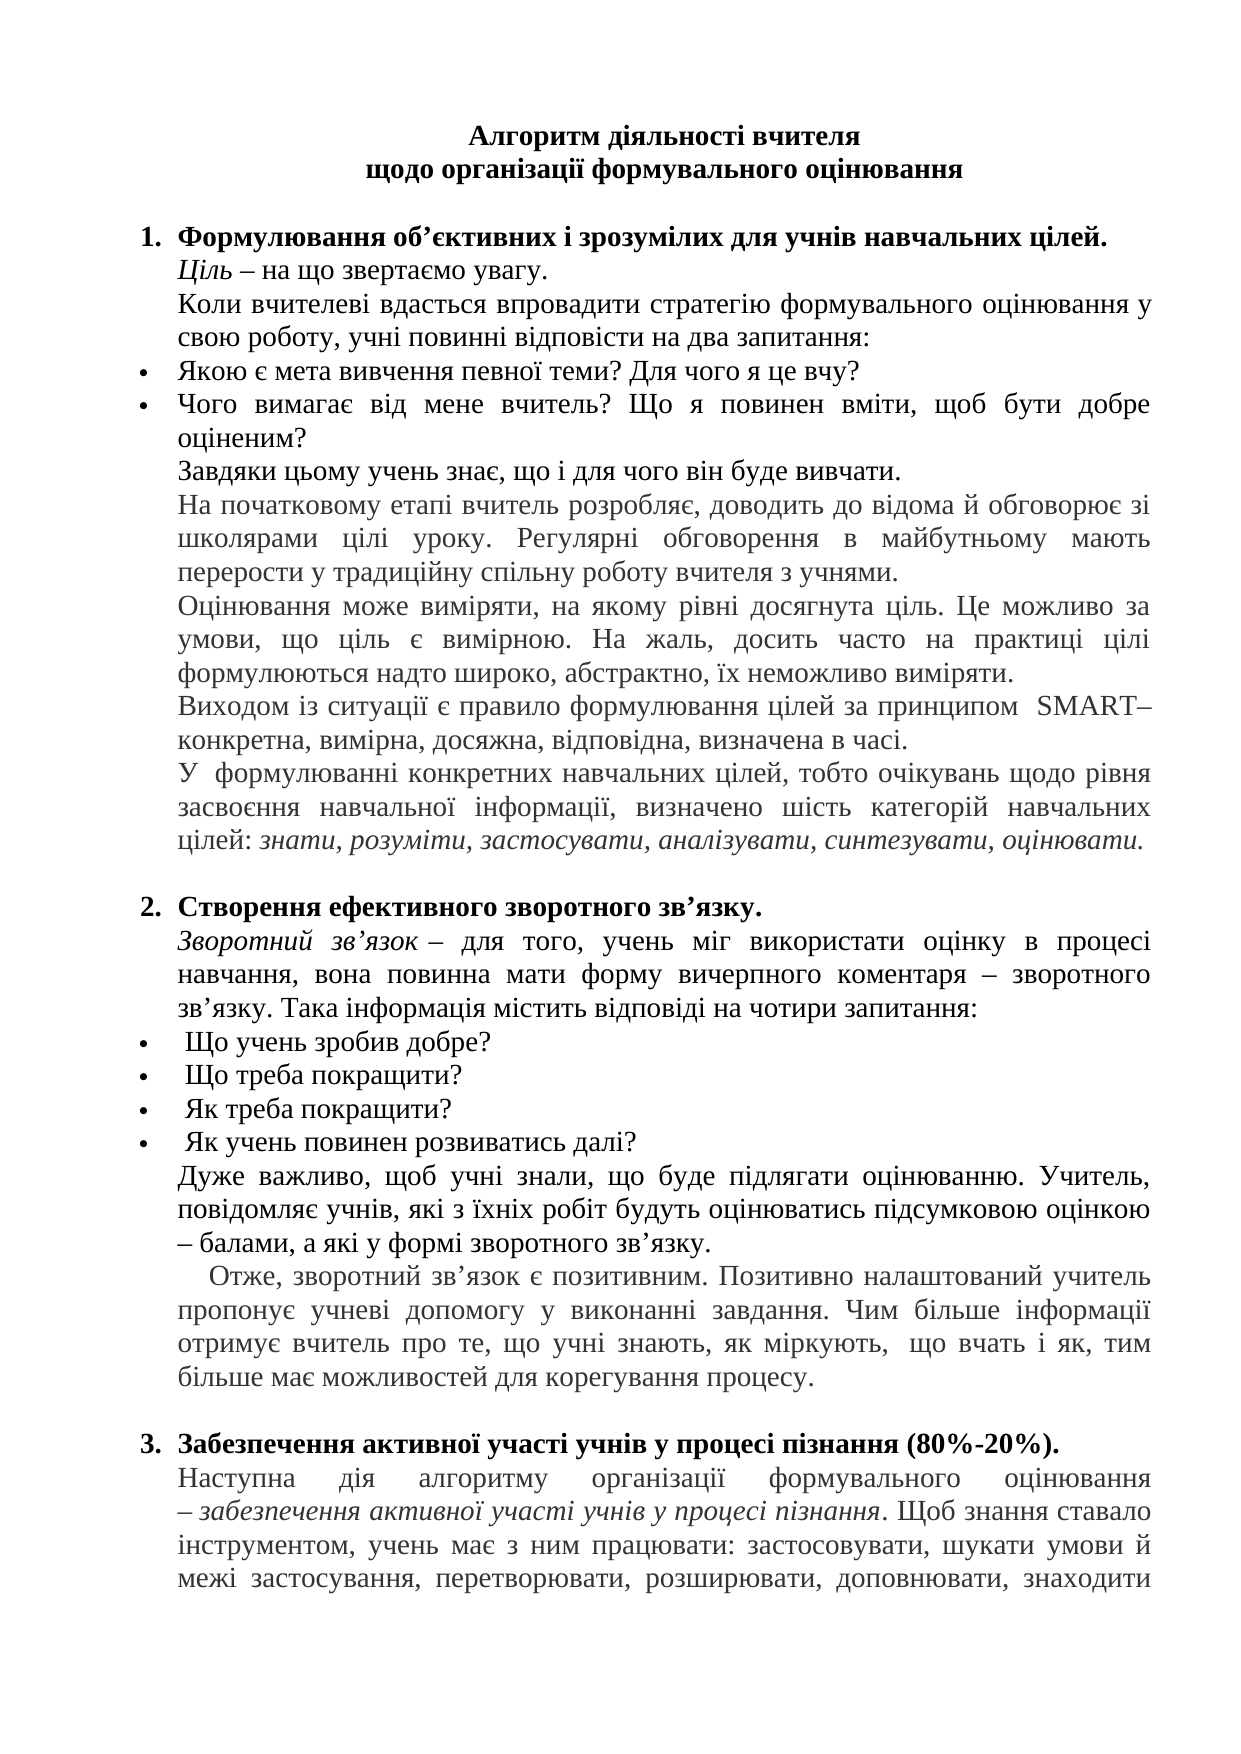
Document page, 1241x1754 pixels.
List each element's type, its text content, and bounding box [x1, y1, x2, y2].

list Чого вимагає від мене вчитель? Що я повинен вміти, щоб бути добре оціненим? [140, 386, 1152, 453]
list Що треба покращити? [140, 1057, 1152, 1091]
list Створення ефективного зворотного зв’язку. [140, 889, 1152, 923]
text щодо організації формувального оцінювання [177, 152, 1152, 185]
text Ціль – на що звертаємо увагу. [177, 252, 1152, 286]
text Завдяки цьому учень знає, що і для чого він буде вивчати. [177, 453, 1152, 487]
list Забезпечення активної участі учнів у процесі пізнання (80%-20%). [140, 1426, 1152, 1460]
text Отже, зворотний зв’язок є позитивним. Позитивно налаштований учитель пропонує учневі допомогу у виконанні завдання. Чим більше інформації отримує вчитель про те, що учні знають, як міркують, що вчать і як, тим більше має можливостей для корегування процесу. [177, 1258, 1152, 1393]
text У формулюванні конкретних навчальних цілей, тобто очікувань щодо рівня засвоєння навчальної інформації, визначено шість категорій навчальних цілей: знати, розуміти, застосувати, аналізувати, синтезувати, оцінювати. [177, 755, 1152, 856]
text Виходом із ситуації є правило формулювання цілей за принципом SMART– конкретна, вимірна, досяжна, відповідна, визначена в часі. [177, 688, 1152, 755]
list Якою є мета вивчення певної теми? Для чого я це вчу? [140, 353, 1152, 386]
text Алгоритм діяльності вчителя [177, 118, 1152, 152]
list Що учень зробив добре? [140, 1024, 1152, 1057]
list Як учень повинен розвиватись далі? [140, 1124, 1152, 1158]
text Зворотний зв’язок – для того, учень міг використати оцінку в процесі навчання, вона повинна мати форму вичерпного коментаря – зворотного зв’язку. Така інформація містить відповіді на чотири запитання: [177, 923, 1152, 1024]
text Коли вчителеві вдасться впровадити стратегію формувального оцінювання у свою роботу, учні повинні відповісти на два запитання: [177, 286, 1152, 353]
text На початковому етапі вчитель розробляє, доводить до відома й обговорює зі школярами цілі уроку. Регулярні обговорення в майбутньому мають перерости у традиційну спільну роботу вчителя з учнями. [177, 487, 1152, 588]
text Оцінювання може виміряти, на якому рівні досягнута ціль. Це можливо за умови, що ціль є вимірною. На жаль, досить часто на практиці цілі формулюються надто широко, абстрактно, їх неможливо виміряти. [177, 588, 1152, 688]
list Формулювання об’єктивних і зрозумілих для учнів навчальних цілей. [140, 219, 1152, 252]
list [177, 1460, 1152, 1594]
text Дуже важливо, щоб учні знали, що буде підлягати оцінюванню. Учитель, повідомляє учнів, які з їхніх робіт будуть оцінюватись підсумковою оцінкою – балами, а які у формі зворотного зв’язку. [177, 1158, 1152, 1258]
list Як треба покращити? [140, 1091, 1152, 1124]
